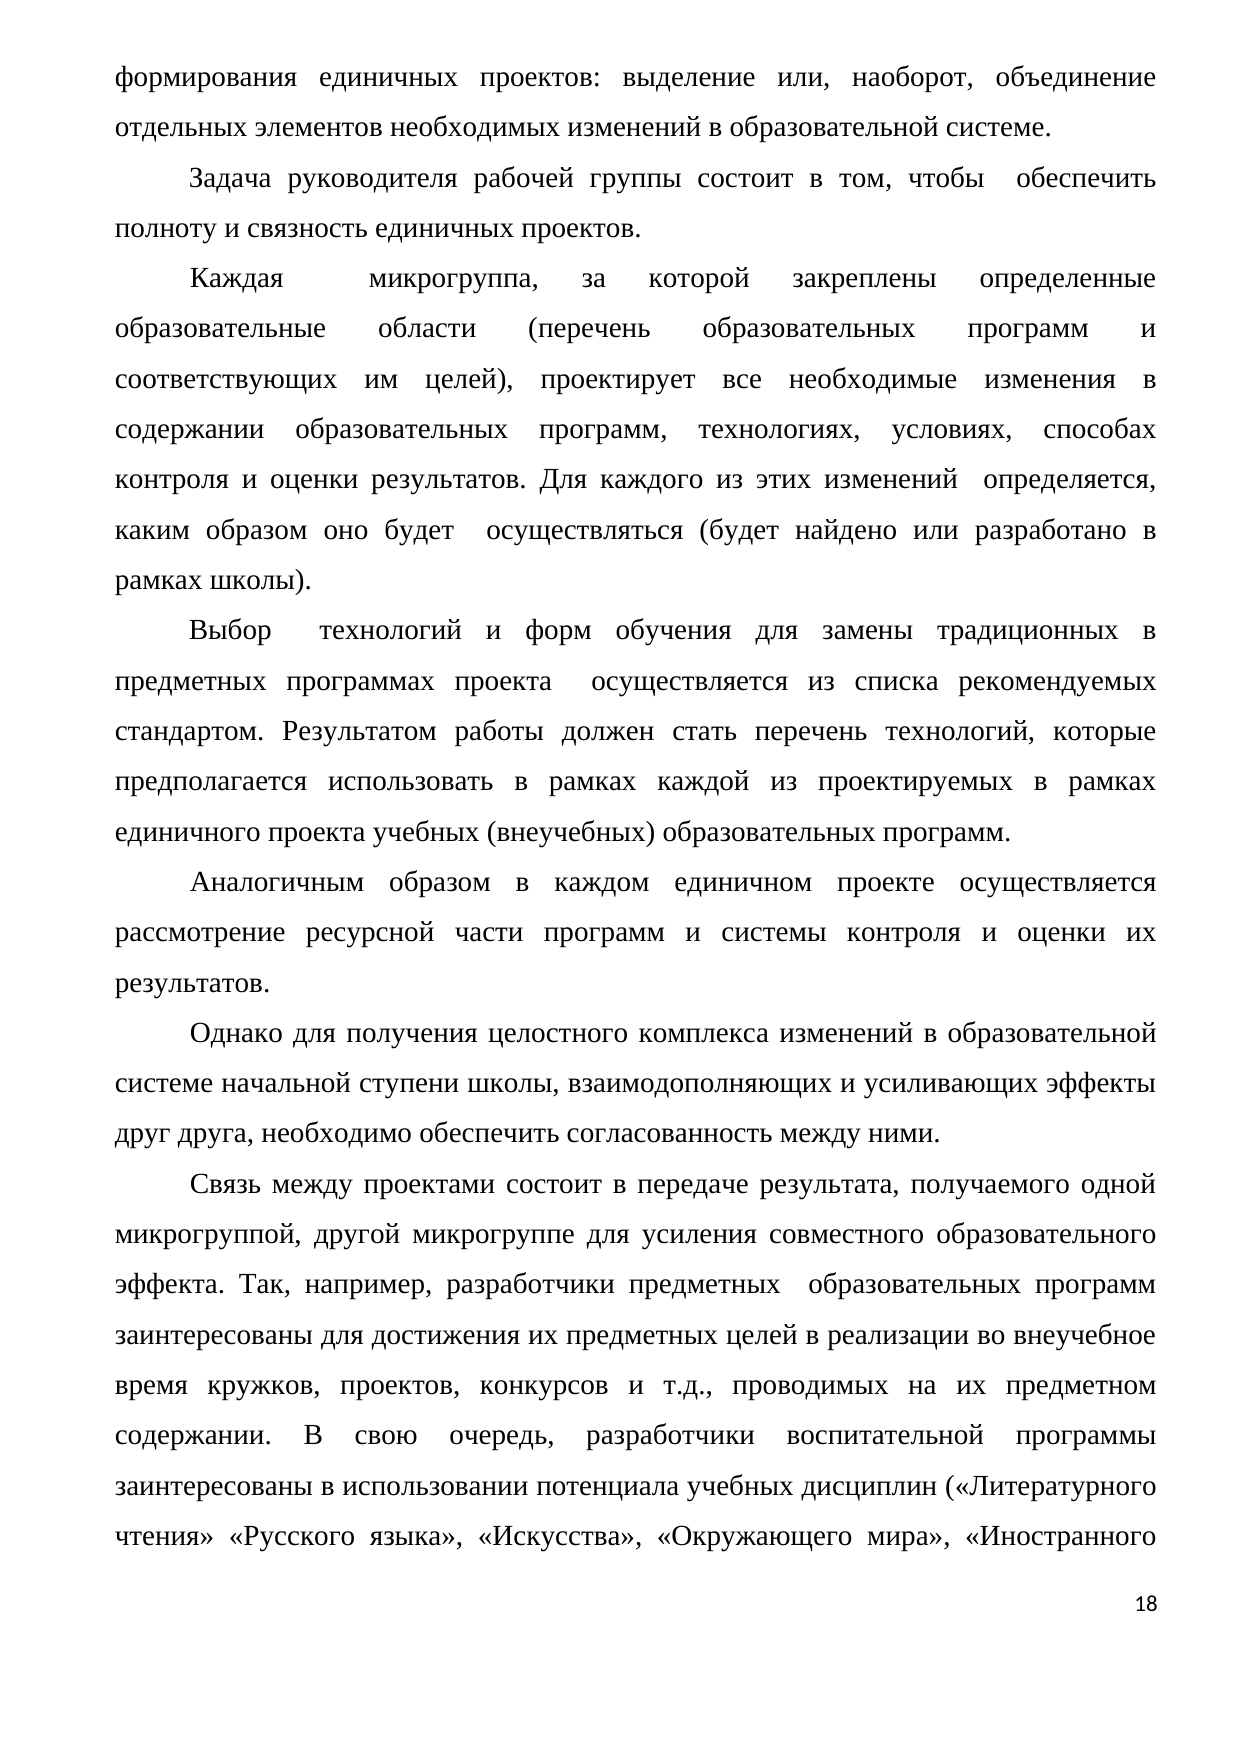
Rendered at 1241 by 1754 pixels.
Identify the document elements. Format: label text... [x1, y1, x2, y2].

text Задача руководителя рабочей группы состоит в том, чтобы обеспечить полноту и связность единичных проектов. [114, 160, 1157, 243]
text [114, 1166, 1157, 1552]
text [114, 59, 1157, 143]
text Выбор технологий и форм обучения для замены традиционных в предметных программах проекта осуществляется из списка рекомендуемых стандартом. Результатом работы должен стать перечень технологий, которые предполагается использовать в рамках каждой из проектируемых в рамках единичного проекта учебных (внеучебных) образовательных программ. [114, 612, 1157, 847]
text Однако для получения целостного комплекса изменений в образовательной системе начальной ступени школы, взаимодополняющих и усиливающих эффекты друг друга, необходимо обеспечить согласованность между ними. [114, 1015, 1157, 1149]
text Каждая микрогруппа, за которой закреплены определенные образовательные области (перечень образовательных программ и соответствующих им целей), проектирует все необходимые изменения в содержании образовательных программ, технологиях, условиях, способах контроля и оценки результатов. Для каждого из этих изменений определяется, каким образом оно будет осуществляться (будет найдено или разработано в рамках школы). [114, 260, 1157, 596]
text Аналогичным образом в каждом единичном проекте осуществляется рассмотрение ресурсной части программ и системы контроля и оценки их результатов. [114, 864, 1157, 998]
